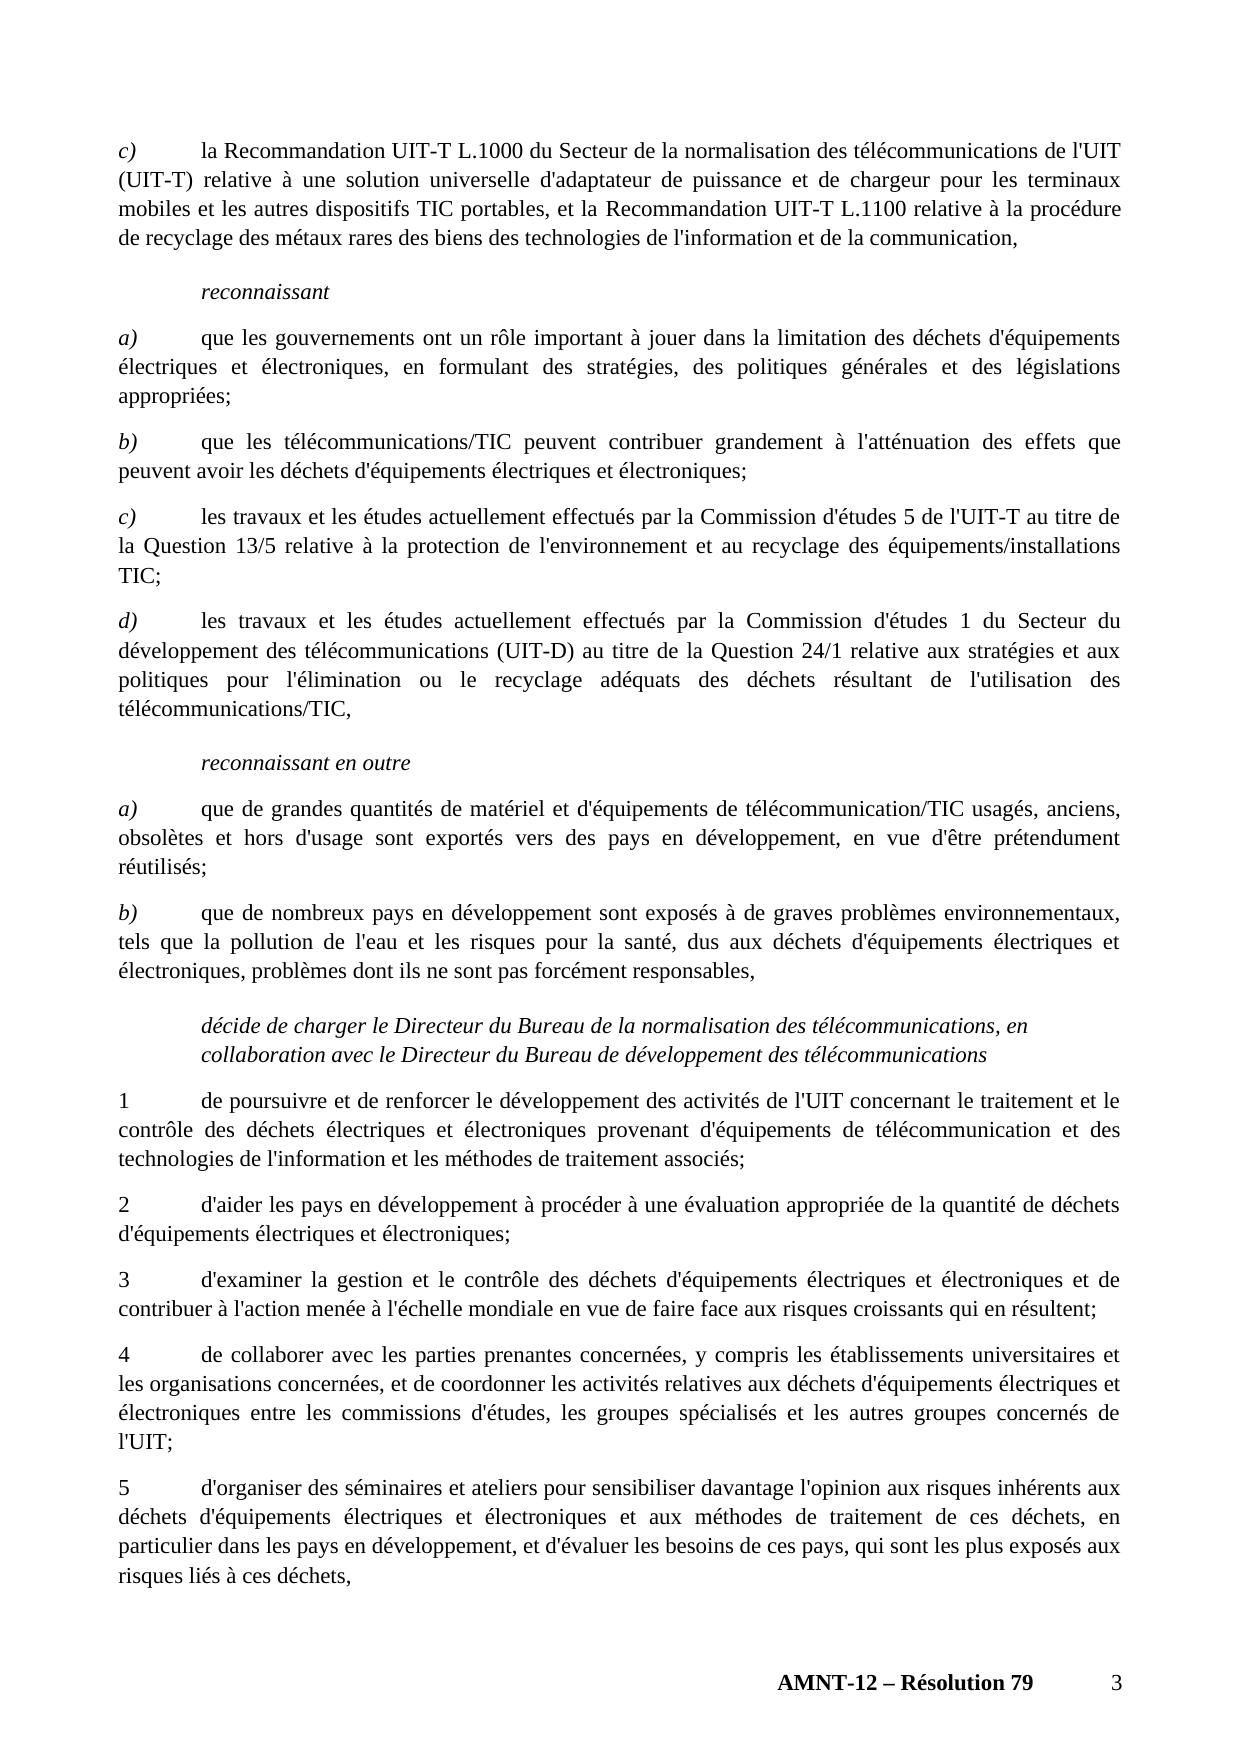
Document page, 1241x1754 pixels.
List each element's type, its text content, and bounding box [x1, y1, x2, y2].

text b) que les télécommunications/TIC peuvent contribuer grandement à l'atténuation des effets que peuvent avoir les déchets d'équipements électriques et électroniques; [118, 426, 1122, 485]
text c) les travaux et les études actuellement effectués par la Commission d'études 5 de l'UIT-T au titre de la Question 13/5 relative à la protection de l'environnement et au recyclage des équipements/installations TIC; [118, 501, 1122, 589]
text a) que de grandes quantités de matériel et d'équipements de télécommunication/TIC usagés, anciens, obsolètes et hors d'usage sont exportés vers des pays en développement, en vue d'être prétendument réutilisés; [118, 793, 1122, 881]
text décide de charger le Directeur du Bureau de la normalisation des télécommunications, en collaboration avec le Directeur du Bureau de développement des télécommunications [201, 1010, 1122, 1068]
text b) que de nombreux pays en développement sont exposés à de graves problèmes environnementaux, tels que la pollution de l'eau et les risques pour la santé, dus aux déchets d'équipements électriques et électroniques, problèmes dont ils ne sont pas forcément responsables, [118, 897, 1122, 985]
text reconnaissant [201, 276, 1122, 306]
text 5 d'organiser des séminaires et ateliers pour sensibiliser davantage l'opinion aux risques inhérents aux déchets d'équipements électriques et électroniques et aux méthodes de traitement de ces déchets, en particulier dans les pays en développement, et d'évaluer les besoins de ces pays, qui sont les plus exposés aux risques liés à ces déchets, [118, 1472, 1122, 1589]
text d) les travaux et les études actuellement effectués par la Commission d'études 1 du Secteur du développement des télécommunications (UIT-D) au titre de la Question 24/1 relative aux stratégies et aux politiques pour l'élimination ou le recyclage adéquats des déchets résultant de l'utilisation des télécommunications/TIC, [118, 606, 1122, 722]
text 2 d'aider les pays en développement à procéder à une évaluation appropriée de la quantité de déchets d'équipements électriques et électroniques; [118, 1189, 1122, 1247]
text a) que les gouvernements ont un rôle important à jouer dans la limitation des déchets d'équipements électriques et électroniques, en formulant des stratégies, des politiques générales et des législations appropriées; [118, 322, 1122, 410]
text 3 d'examiner la gestion et le contrôle des déchets d'équipements électriques et électroniques et de contribuer à l'action menée à l'échelle mondiale en vue de faire face aux risques croissants qui en résultent; [118, 1264, 1122, 1322]
text c) la Recommandation UIT-T L.1000 du Secteur de la normalisation des télécommunications de l'UIT (UIT-T) relative à une solution universelle d'adaptateur de puissance et de chargeur pour les terminaux mobiles et les autres dispositifs TIC portables, et la Recommandation UIT-T L.1100 relative à la procédure de recyclage des métaux rares des biens des technologies de l'information et de la communication, [118, 135, 1122, 251]
text 1 de poursuivre et de renforcer le développement des activités de l'UIT concernant le traitement et le contrôle des déchets électriques et électroniques provenant d'équipements de télécommunication et des technologies de l'information et les méthodes de traitement associés; [118, 1085, 1122, 1172]
text reconnaissant en outre [201, 747, 1122, 776]
text 4 de collaborer avec les parties prenantes concernées, y compris les établissements universitaires et les organisations concernées, et de coordonner les activités relatives aux déchets d'équipements électriques et électroniques entre les commissions d'études, les groupes spécialisés et les autres groupes concernés de l'UIT; [118, 1339, 1122, 1456]
